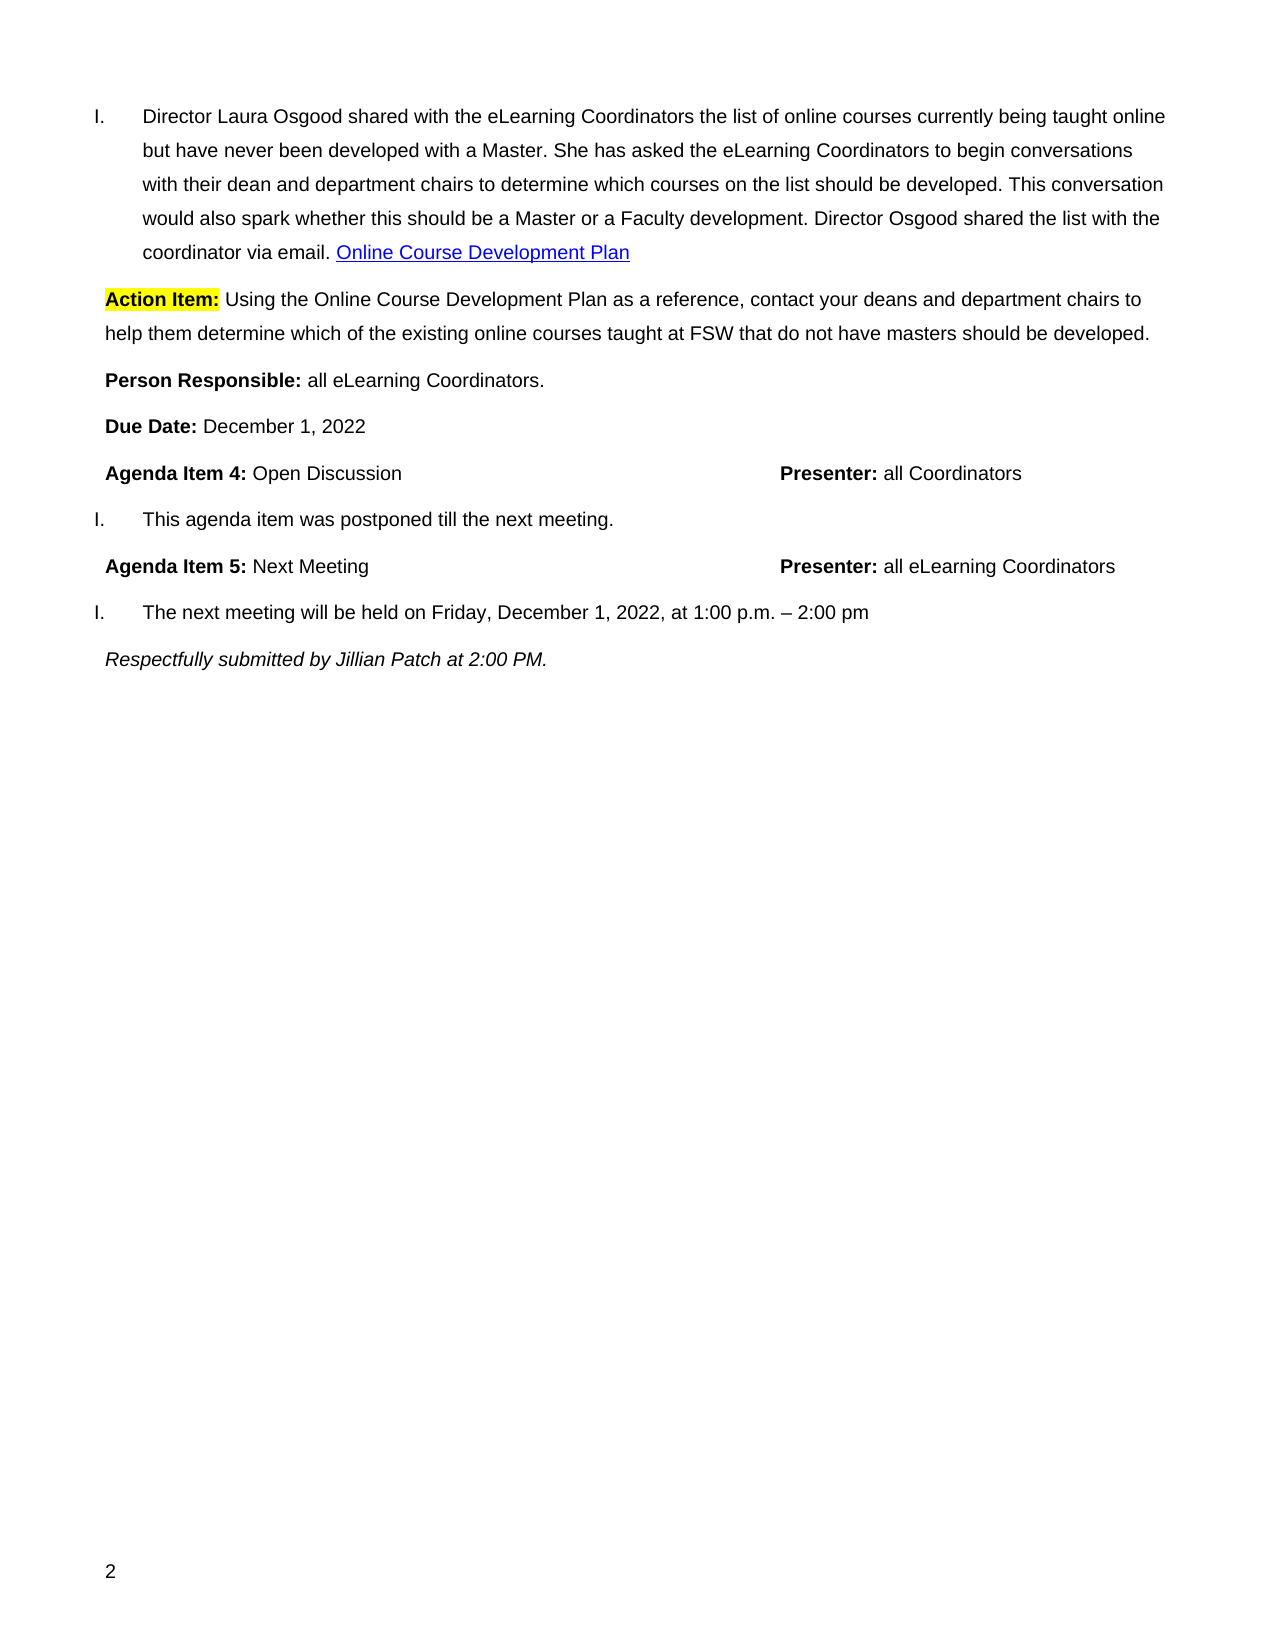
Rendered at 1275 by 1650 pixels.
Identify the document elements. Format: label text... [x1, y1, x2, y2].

list This agenda item was postponed till the next meeting. [105, 508, 1170, 531]
text Agenda Item 4: Open Discussion Presenter: all Coordinators [105, 462, 1170, 484]
text Person Responsible: all eLearning Coordinators. [105, 368, 1170, 391]
text Action Item: Using the Online Course Development Plan as a reference, contact your deans and department chairs to help them determine which of the existing online courses taught at FSW that do not have masters should be developed. [105, 288, 1170, 344]
list Director Laura Osgood shared with the eLearning Coordinators the list of online courses currently being taught online but have never been developed with a Master. She has asked the eLearning Coordinators to begin conversations with their dean and department chairs to determine which courses on the list should be developed. This conversation would also spark whether this should be a Master or a Faculty development. Director Osgood shared the list with the coordinator via email. Online Course Development Plan [105, 105, 1170, 264]
text Agenda Item 5: Next Meeting Presenter: all eLearning Coordinators [105, 555, 1170, 577]
text Respectfully submitted by Jillian Patch at 2:00 PM. [105, 648, 1170, 671]
list The next meeting will be held on Friday, December 1, 2022, at 1:00 p.m. – 2:00 pm [105, 601, 1170, 624]
text Due Date: December 1, 2022 [105, 415, 1170, 438]
